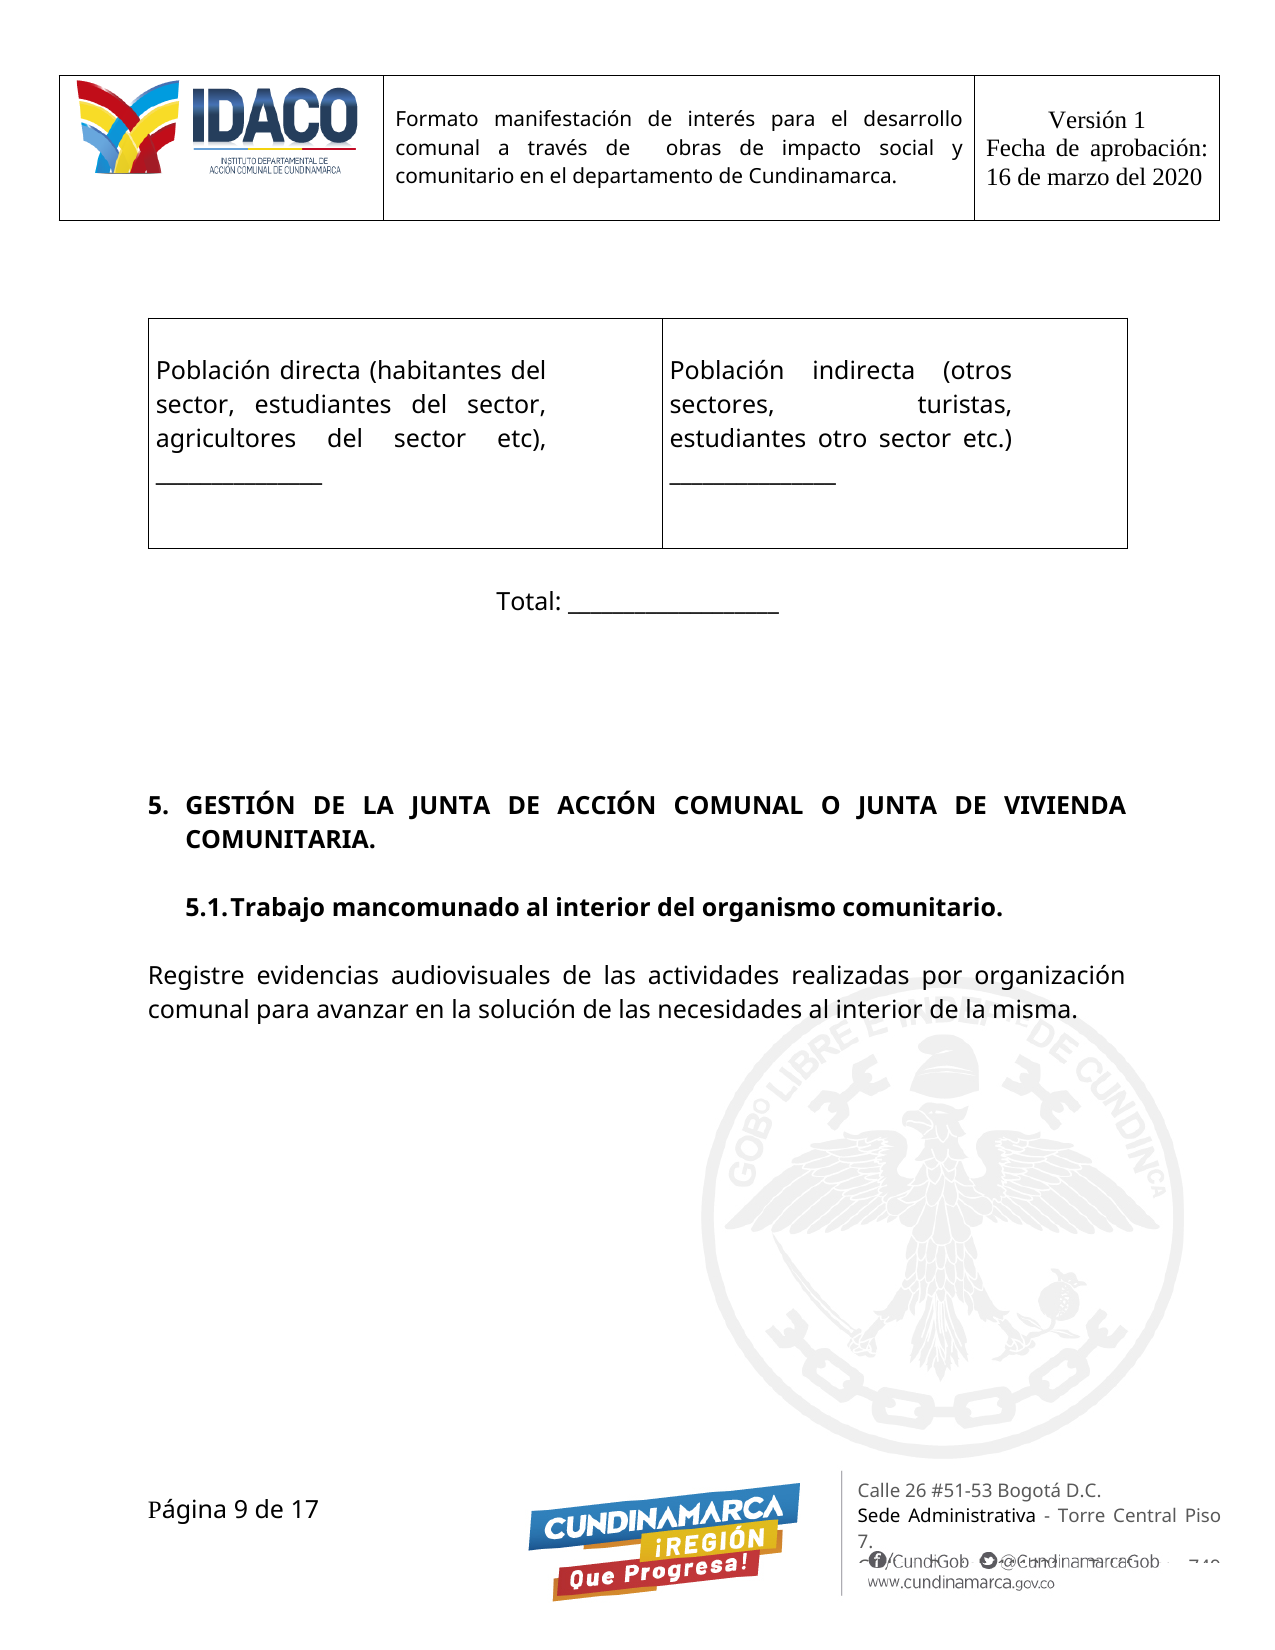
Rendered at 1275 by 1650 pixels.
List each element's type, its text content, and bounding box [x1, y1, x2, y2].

text Registre evidencias audiovisuales de las actividades realizadas por organización comunal para avanzar en la solución de las necesidades al interior de la misma. [148, 958, 1127, 1026]
picture [76, 76, 360, 185]
subtitle Trabajo mancomunado al interior del organismo comunitario. [185, 890, 1127, 924]
picture [76, 958, 1231, 1634]
table_header Población indirecta (otros sectores, turistas, estudiantes otro sector etc.) _______________ [663, 319, 1127, 548]
table_header Población directa (habitantes del sector, estudiantes del sector, agricultores del sector etc), _______________ [149, 319, 662, 548]
text Total: ___________________ [148, 583, 1127, 617]
subtitle GESTIÓN DE LA JUNTA DE ACCIÓN COMUNAL O JUNTA DE VIVIENDA COMUNITARIA. [148, 788, 1127, 856]
